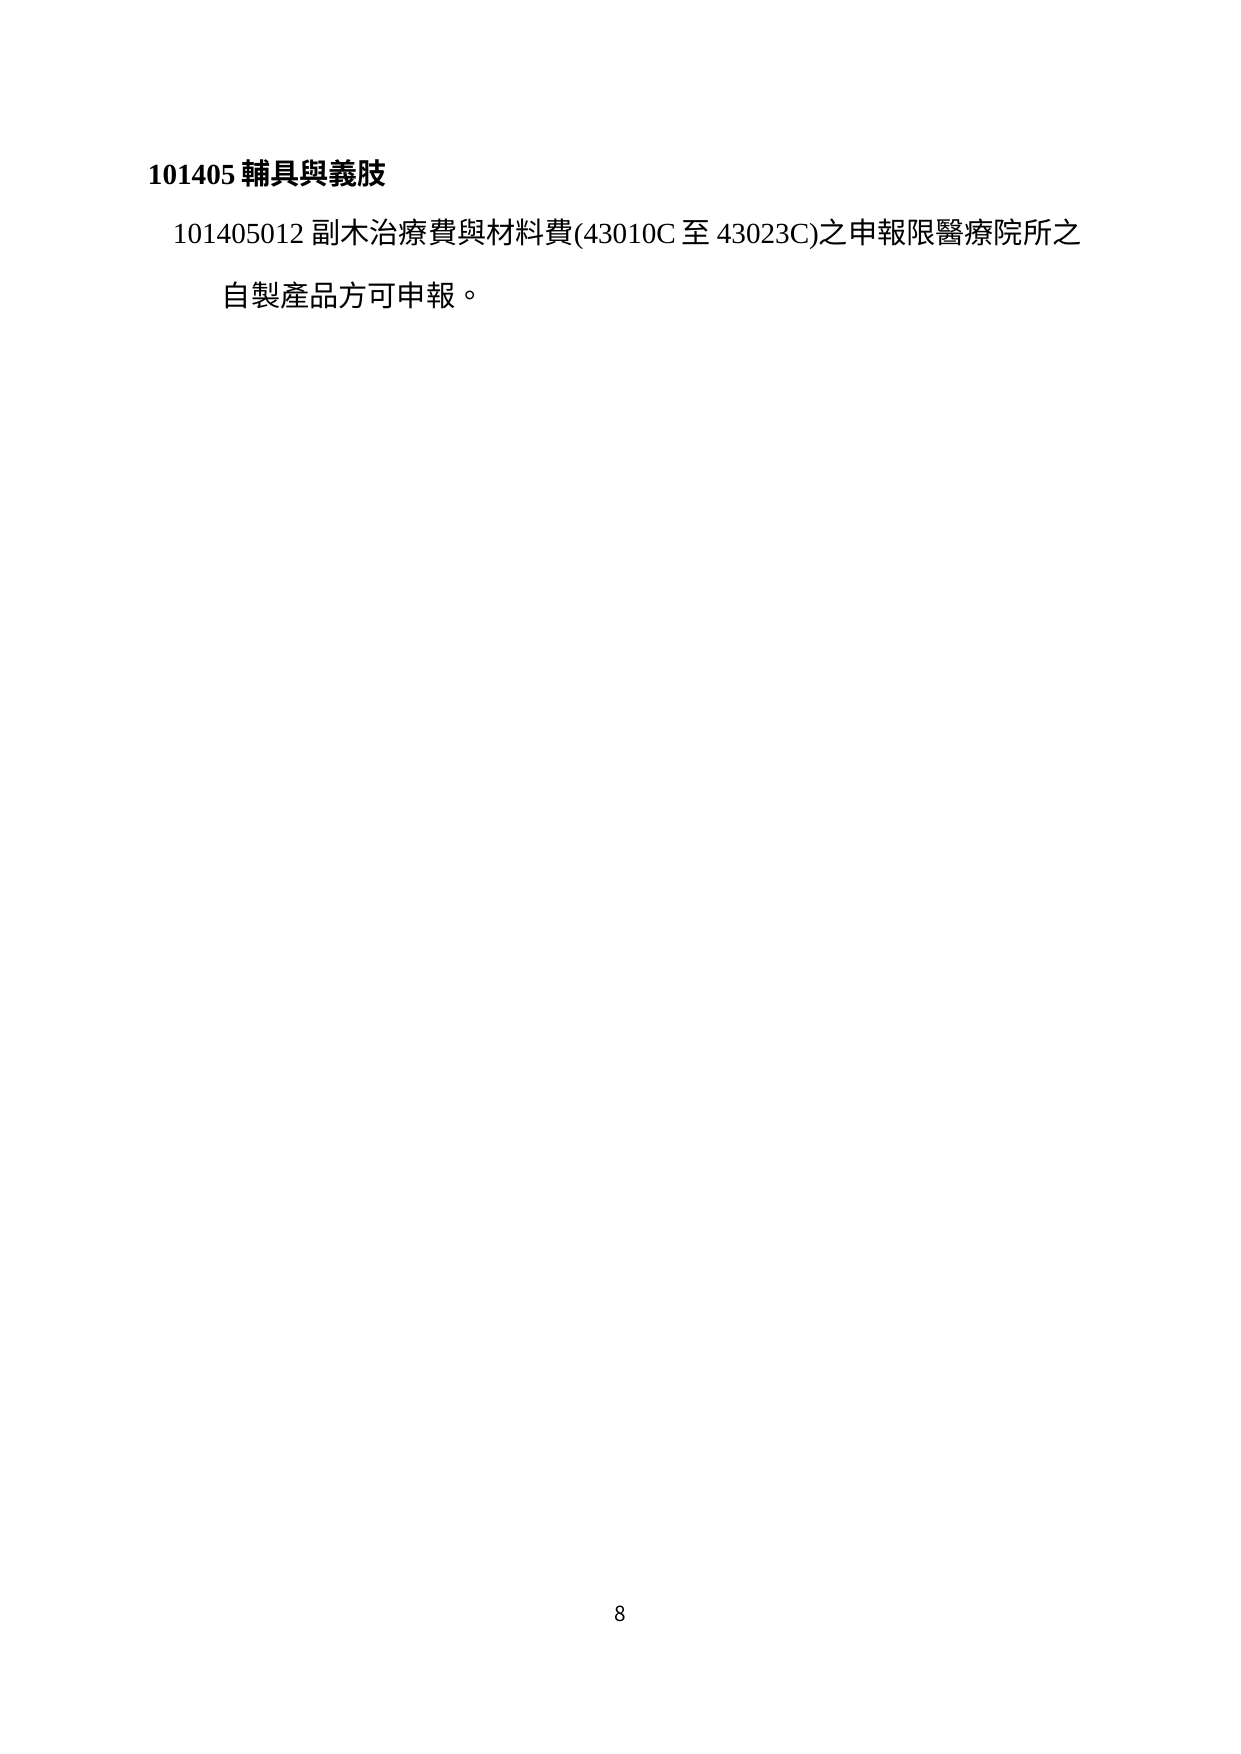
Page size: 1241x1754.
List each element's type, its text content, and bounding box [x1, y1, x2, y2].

text 101405012 副木治療費與材料費(43010C至43023C)之申報限醫療院所之自製產品方可申報。 [173, 194, 1092, 319]
text 101405輔具與義肢 [148, 149, 1092, 194]
